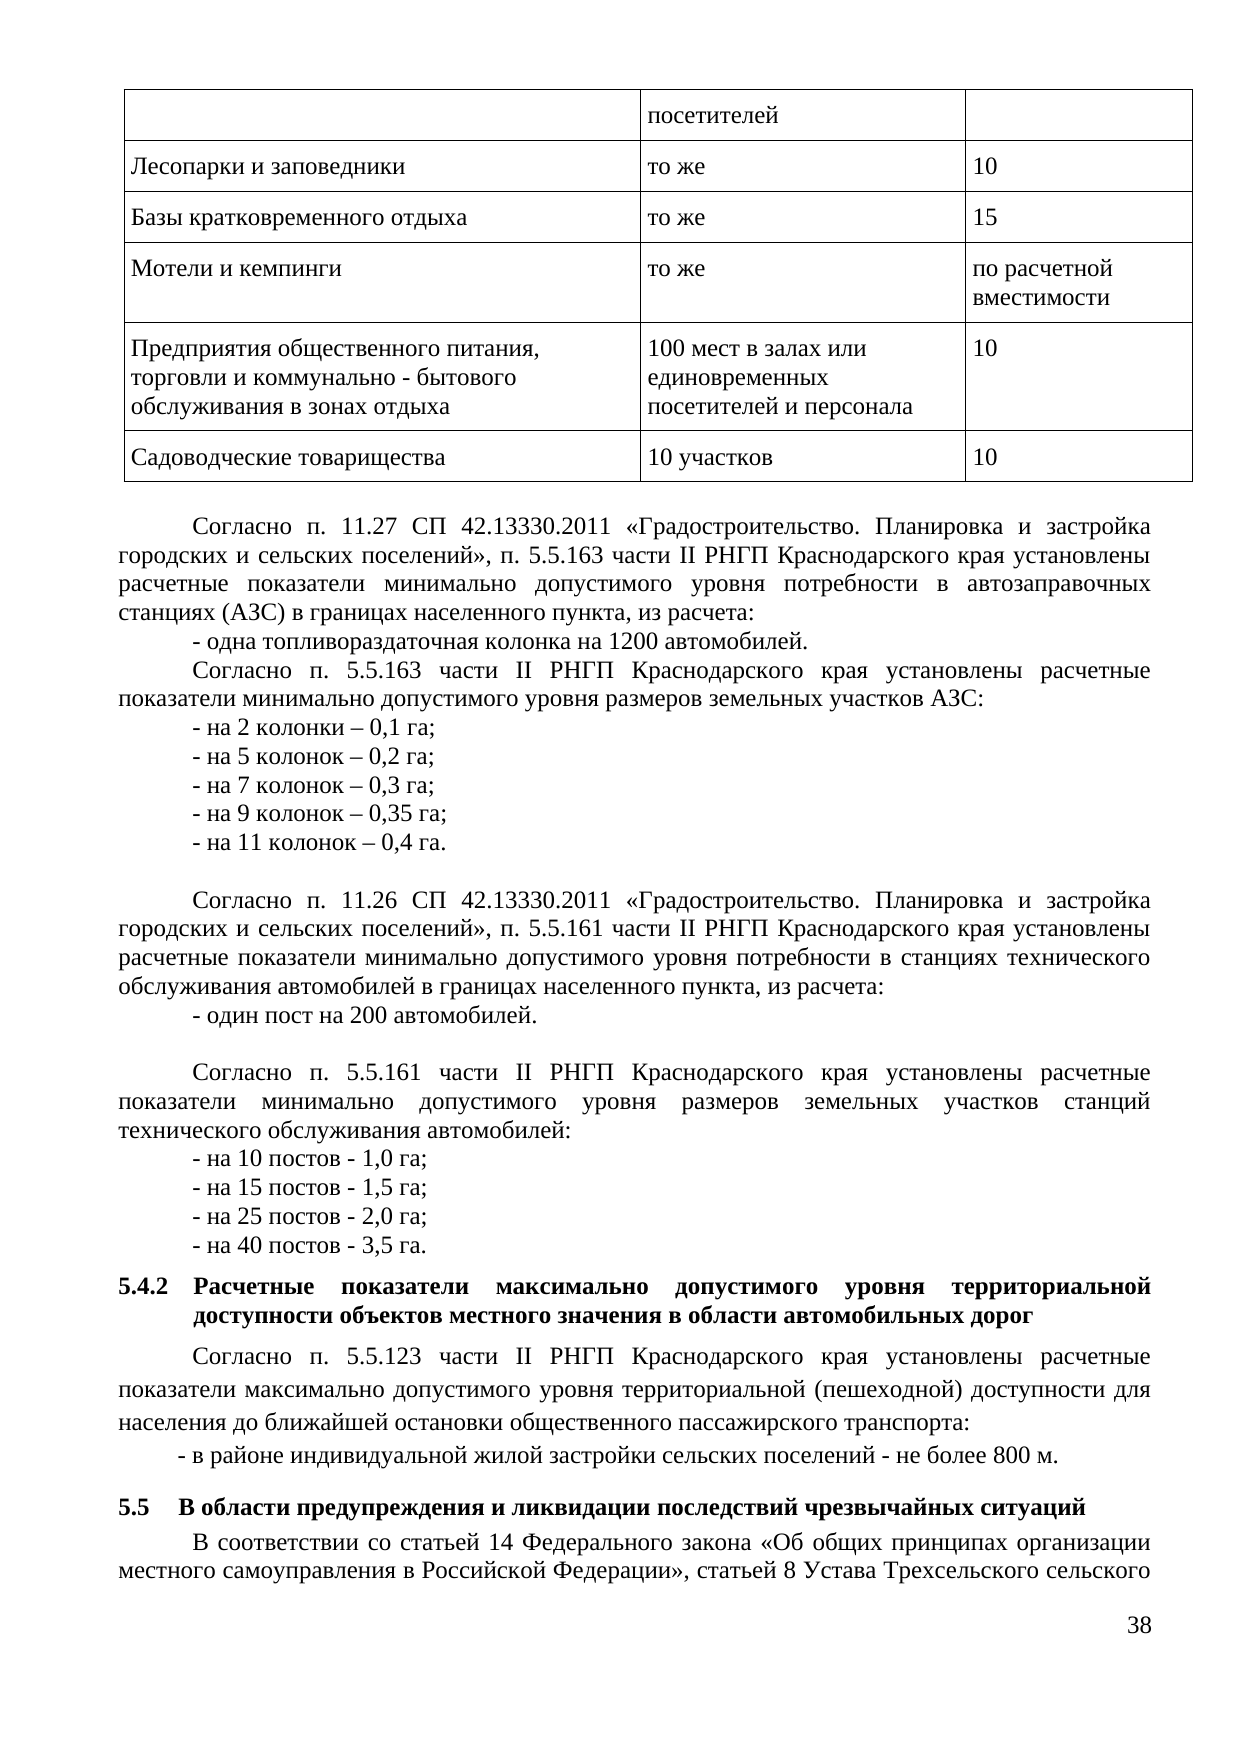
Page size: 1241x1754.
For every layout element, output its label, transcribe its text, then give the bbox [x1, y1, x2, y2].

table_cell Садоводческие товарищества [125, 431, 640, 481]
text - на 11 колонок – 0,4 га. [118, 827, 1152, 856]
text - на 40 постов - 3,5 га. [118, 1230, 1152, 1258]
table_cell 10 [966, 141, 1192, 191]
table_cell то же [641, 141, 965, 191]
text - один пост на 200 автомобилей. [118, 1000, 1152, 1028]
table_cell Мотели и кемпинги [125, 243, 640, 322]
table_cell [125, 90, 640, 140]
table_cell 20 [966, 90, 1192, 140]
table_cell то же [641, 192, 965, 242]
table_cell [641, 90, 965, 140]
table_cell то же [641, 243, 965, 322]
text - на 9 колонок – 0,35 га; [118, 798, 1152, 827]
text Согласно п. 11.26 СП 42.13330.2011 «Градостроительство. Планировка и застройка городских и сельских поселений», п. 5.5.161 части II РНГП Краснодарского края установлены расчетные показатели минимально допустимого уровня потребности в станциях технического обслуживания автомобилей в границах населенного пункта, из расчета: [118, 885, 1152, 1000]
table_cell 10 участков [641, 431, 965, 481]
text - на 15 постов - 1,5 га; [118, 1172, 1152, 1201]
table_cell 100 мест в залах или единовременных посетителей и персонала [641, 323, 965, 430]
subtitle Расчетные показатели максимально допустимого уровня территориальной доступности объектов местного значения в области автомобильных дорог [118, 1271, 1152, 1328]
text - одна топливораздаточная колонка на 1200 автомобилей. [118, 626, 1152, 655]
table_cell 10 [966, 323, 1192, 430]
text - на 5 колонок – 0,2 га; [118, 741, 1152, 770]
table_cell Базы кратковременного отдыха [125, 192, 640, 242]
text - на 7 колонок – 0,3 га; [118, 770, 1152, 798]
text Согласно п. 5.5.123 части II РНГП Краснодарского края установлены расчетные показатели максимально допустимого уровня территориальной (пешеходной) доступности для населения до ближайшей остановки общественного пассажирского транспорта: [118, 1341, 1152, 1436]
text Согласно п. 5.5.161 части II РНГП Краснодарского края установлены расчетные показатели минимально допустимого уровня размеров земельных участков станций технического обслуживания автомобилей: [118, 1057, 1152, 1143]
text - на 2 колонки – 0,1 га; [118, 712, 1152, 741]
text - на 10 постов - 1,0 га; [118, 1143, 1152, 1172]
text Согласно п. 11.27 СП 42.13330.2011 «Градостроительство. Планировка и застройка городских и сельских поселений», п. 5.5.163 части II РНГП Краснодарского края установлены расчетные показатели минимально допустимого уровня потребности в автозаправочных станциях (АЗС) в границах населенного пункта, из расчета: [118, 482, 1152, 626]
subtitle В области предупреждения и ликвидации последствий чрезвычайных ситуаций [118, 1492, 1152, 1521]
table_cell по расчетной вместимости [966, 243, 1192, 322]
table_cell 15 [966, 192, 1192, 242]
text - на 25 постов - 2,0 га; [118, 1201, 1152, 1230]
text Согласно п. 5.5.163 части II РНГП Краснодарского края установлены расчетные показатели минимально допустимого уровня размеров земельных участков АЗС: [118, 655, 1152, 712]
table_cell 10 [966, 431, 1192, 481]
table_cell Предприятия общественного питания, торговли и коммунально - бытового обслуживания в зонах отдыха [125, 323, 640, 430]
text - в районе индивидуальной жилой застройки сельских поселений - не более 800 м. [118, 1440, 1152, 1469]
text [118, 1527, 1152, 1584]
table_cell Лесопарки и заповедники [125, 141, 640, 191]
